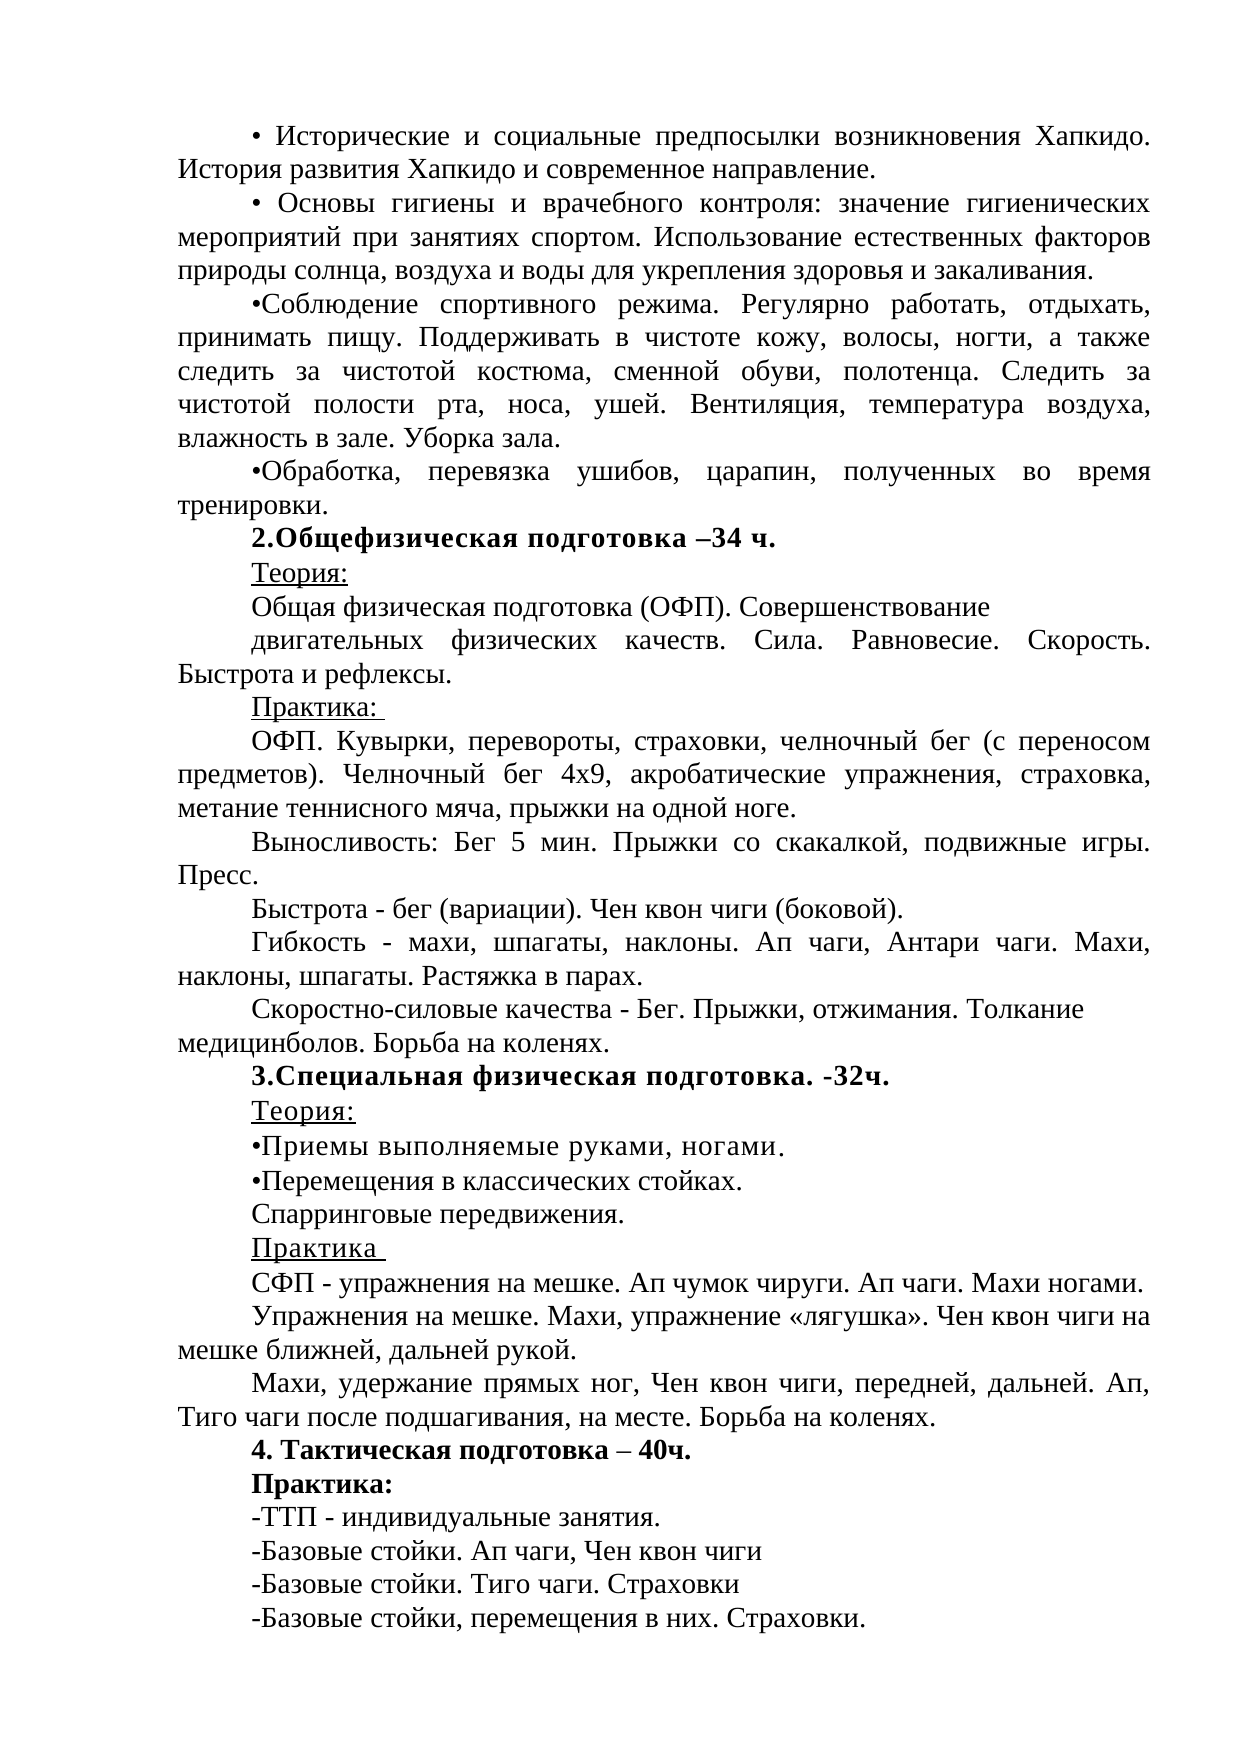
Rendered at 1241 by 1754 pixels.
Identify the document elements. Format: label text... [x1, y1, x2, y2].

text • Основы гигиены и врачебного контроля: значение гигиенических мероприятий при занятиях спортом. Использование естественных факторов природы солнца, воздуха и воды для укрепления здоровья и закаливания. [177, 185, 1152, 286]
text Практика [177, 1230, 1152, 1265]
text двигательных физических качеств. Сила. Равновесие. Скорость. Быстрота и рефлексы. [177, 622, 1152, 689]
text • Исторические и социальные предпосылки возникновения Хапкидо. История развития Хапкидо и современное направление. [177, 118, 1152, 185]
text -Базовые стойки, перемещения в них. Страховки. [177, 1600, 1152, 1634]
text -Базовые стойки. Тиго чаги. Страховки [177, 1567, 1152, 1600]
text Спарринговые передвижения. [177, 1196, 1152, 1230]
text 3.Специальная физическая подготовка. -32ч. [177, 1058, 1152, 1093]
text Теория: [177, 1093, 1152, 1128]
text Быстрота - бег (вариации). Чен квон чиги (боковой). [177, 891, 1152, 924]
text Практика: [177, 689, 1152, 723]
text 4. Тактическая подготовка – 40ч. [177, 1432, 1152, 1466]
text Выносливость: Бег 5 мин. Прыжки со скакалкой, подвижные игры. Пресс. [177, 824, 1152, 891]
text СФП - упражнения на мешке. Ап чумок чируги. Ап чаги. Махи ногами. [177, 1265, 1152, 1298]
text Теория: [177, 555, 1152, 589]
text -Базовые стойки. Ап чаги, Чен квон чиги [177, 1533, 1152, 1567]
text Практика: [177, 1466, 1152, 1499]
text •Соблюдение спортивного режима. Регулярно работать, отдыхать, принимать пищу. Поддерживать в чистоте кожу, волосы, ногти, а также следить за чистотой костюма, сменной обуви, полотенца. Следить за чистотой полости рта, носа, ушей. Вентиляция, температура воздуха, влажность в зале. Уборка зала. [177, 286, 1152, 453]
text •Перемещения в классических стойках. [177, 1163, 1152, 1196]
text Общая физическая подготовка (ОФП). Совершенствование [177, 589, 1152, 622]
text •Обработка, перевязка ушибов, царапин, полученных во время тренировки. [177, 453, 1152, 521]
text Махи, удержание прямых ног, Чен квон чиги, передней, дальней. Ап, Тиго чаги после подшагивания, на месте. Борьба на коленях. [177, 1365, 1152, 1432]
text •Приемы выполняемые руками, ногами. [177, 1128, 1152, 1163]
text Гибкость - махи, шпагаты, наклоны. Ап чаги, Антари чаги. Махи, наклоны, шпагаты. Растяжка в парах. [177, 924, 1152, 991]
text Скоростно-силовые качества - Бег. Прыжки, отжимания. Толкание медицинболов. Борьба на коленях. [177, 991, 1152, 1058]
text 2.Общефизическая подготовка –34 ч. [177, 521, 1152, 555]
text -ТТП - индивидуальные занятия. [177, 1499, 1152, 1533]
text Упражнения на мешке. Махи, упражнение «лягушка». Чен квон чиги на мешке ближней, дальней рукой. [177, 1298, 1152, 1365]
text ОФП. Кувырки, перевороты, страховки, челночный бег (с переносом предметов). Челночный бег 4х9, акробатические упражнения, страховка, метание теннисного мяча, прыжки на одной ноге. [177, 723, 1152, 824]
